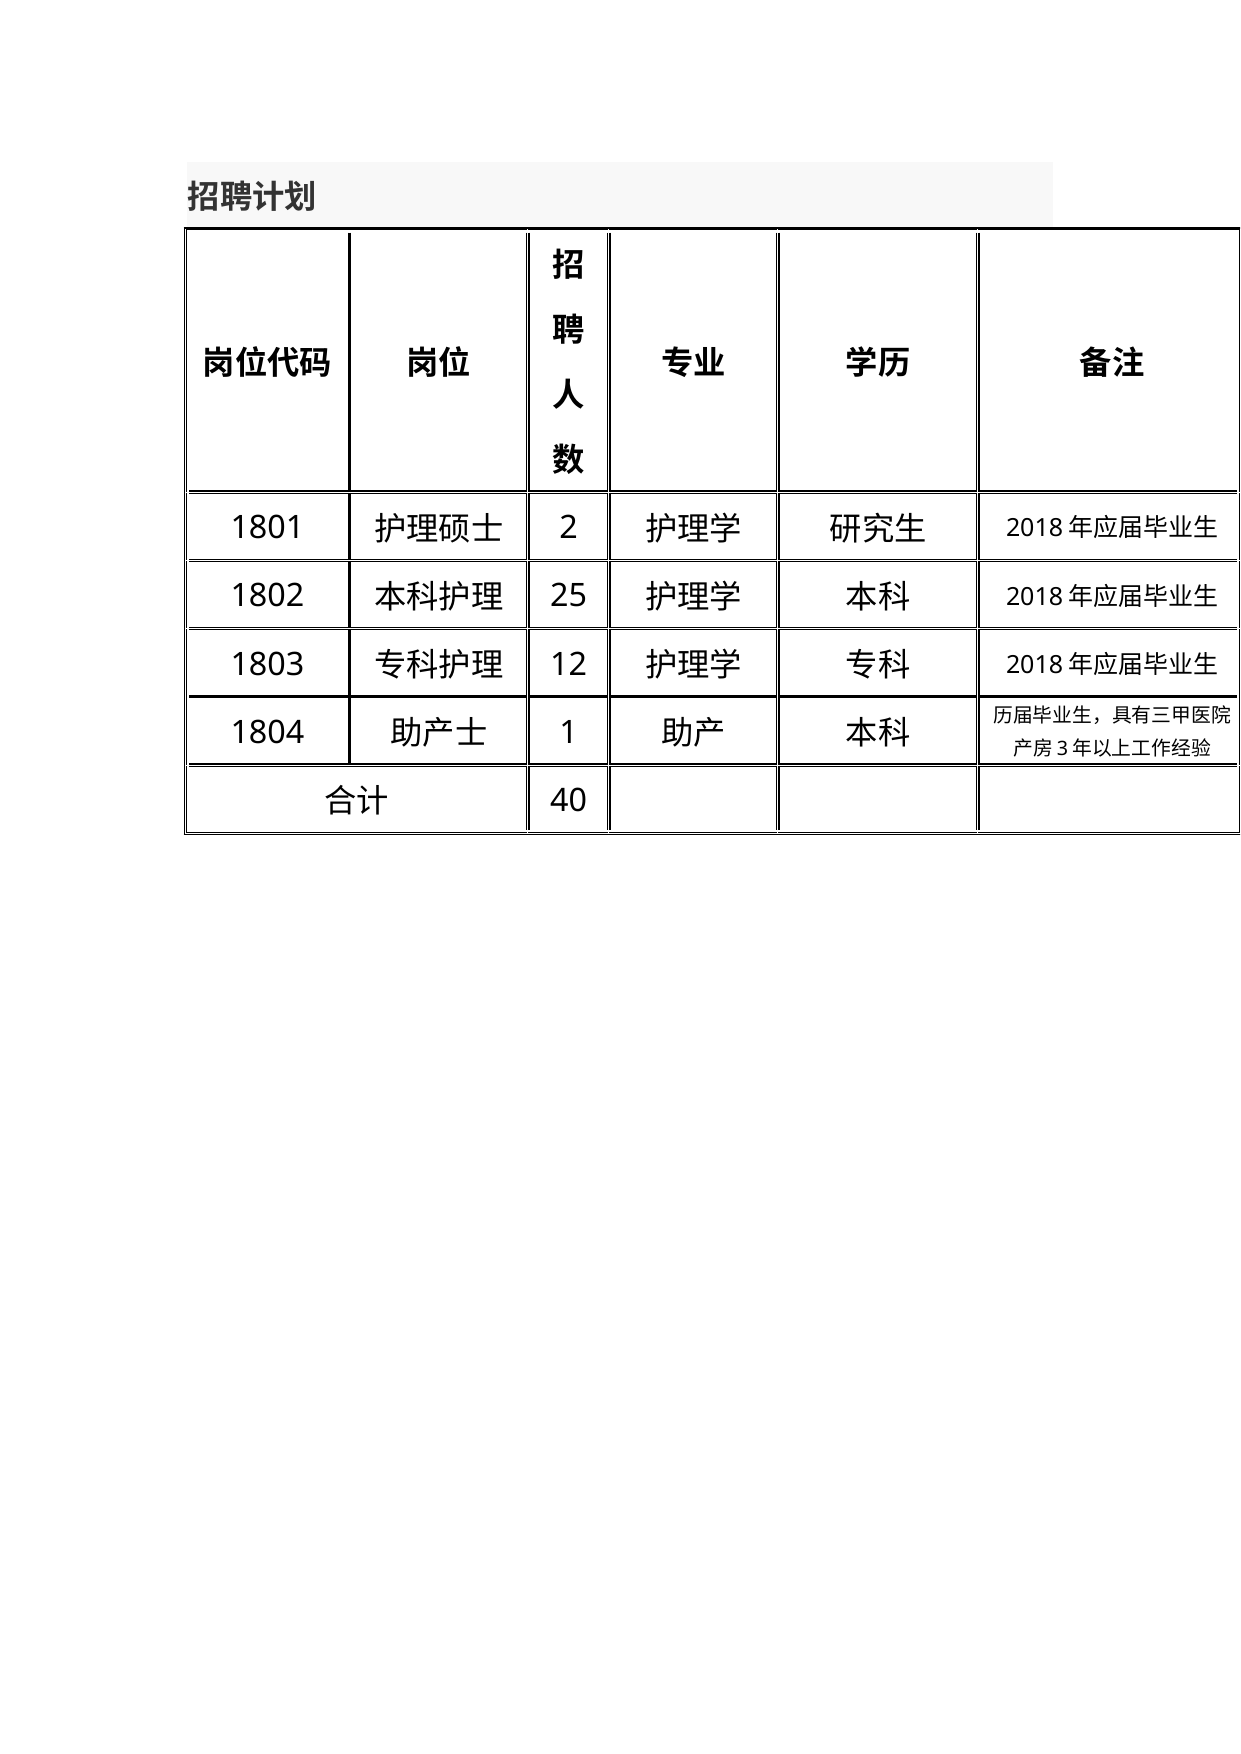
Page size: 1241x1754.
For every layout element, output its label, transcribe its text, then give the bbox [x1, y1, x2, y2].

table_header 备注 [978, 230, 1239, 490]
table_header 招聘人数 [528, 229, 609, 490]
table_cell 2 [530, 494, 607, 558]
table_cell 历届毕业生，具有三甲医院产房3年以上工作经验 [980, 695, 1239, 763]
table_cell 专科 [780, 630, 976, 695]
table_cell 2018年应届毕业生 [978, 627, 1240, 695]
table_cell [778, 763, 978, 831]
table_cell 本科 [780, 698, 976, 763]
table_header 岗位代码 [187, 230, 349, 490]
table_header 岗位 [349, 229, 528, 490]
table_cell 本科护理 [351, 562, 526, 627]
table_cell 2018年应届毕业生 [980, 559, 1239, 627]
table_cell 专科护理 [351, 630, 526, 695]
table_cell 助产士 [351, 698, 526, 763]
table_header 专业 [609, 229, 778, 490]
table_cell 1804 [187, 695, 348, 763]
table_cell 2018年应届毕业生 [980, 490, 1239, 558]
table_cell 护理学 [611, 494, 776, 558]
table_cell 合计 [187, 763, 528, 831]
table_cell 1802 [187, 559, 348, 627]
table_cell 1 [530, 698, 607, 763]
table_cell ​ [978, 763, 1239, 831]
table_cell 1803 [185, 627, 349, 695]
table_cell 助产 [611, 698, 776, 763]
table_cell 本科 [780, 562, 976, 627]
table_cell 40 [528, 763, 609, 831]
table_cell 研究生 [780, 494, 976, 558]
table_cell 护理学 [611, 562, 776, 627]
table_header 学历 [778, 229, 978, 490]
table_cell 1801 [187, 490, 348, 558]
text 招聘计划 [187, 162, 1053, 227]
table_cell 12 [530, 630, 607, 695]
table_cell 护理学 [611, 630, 776, 695]
table_cell ​ [609, 763, 778, 831]
table_cell 护理硕士 [351, 494, 526, 558]
table_cell 25 [530, 562, 607, 627]
